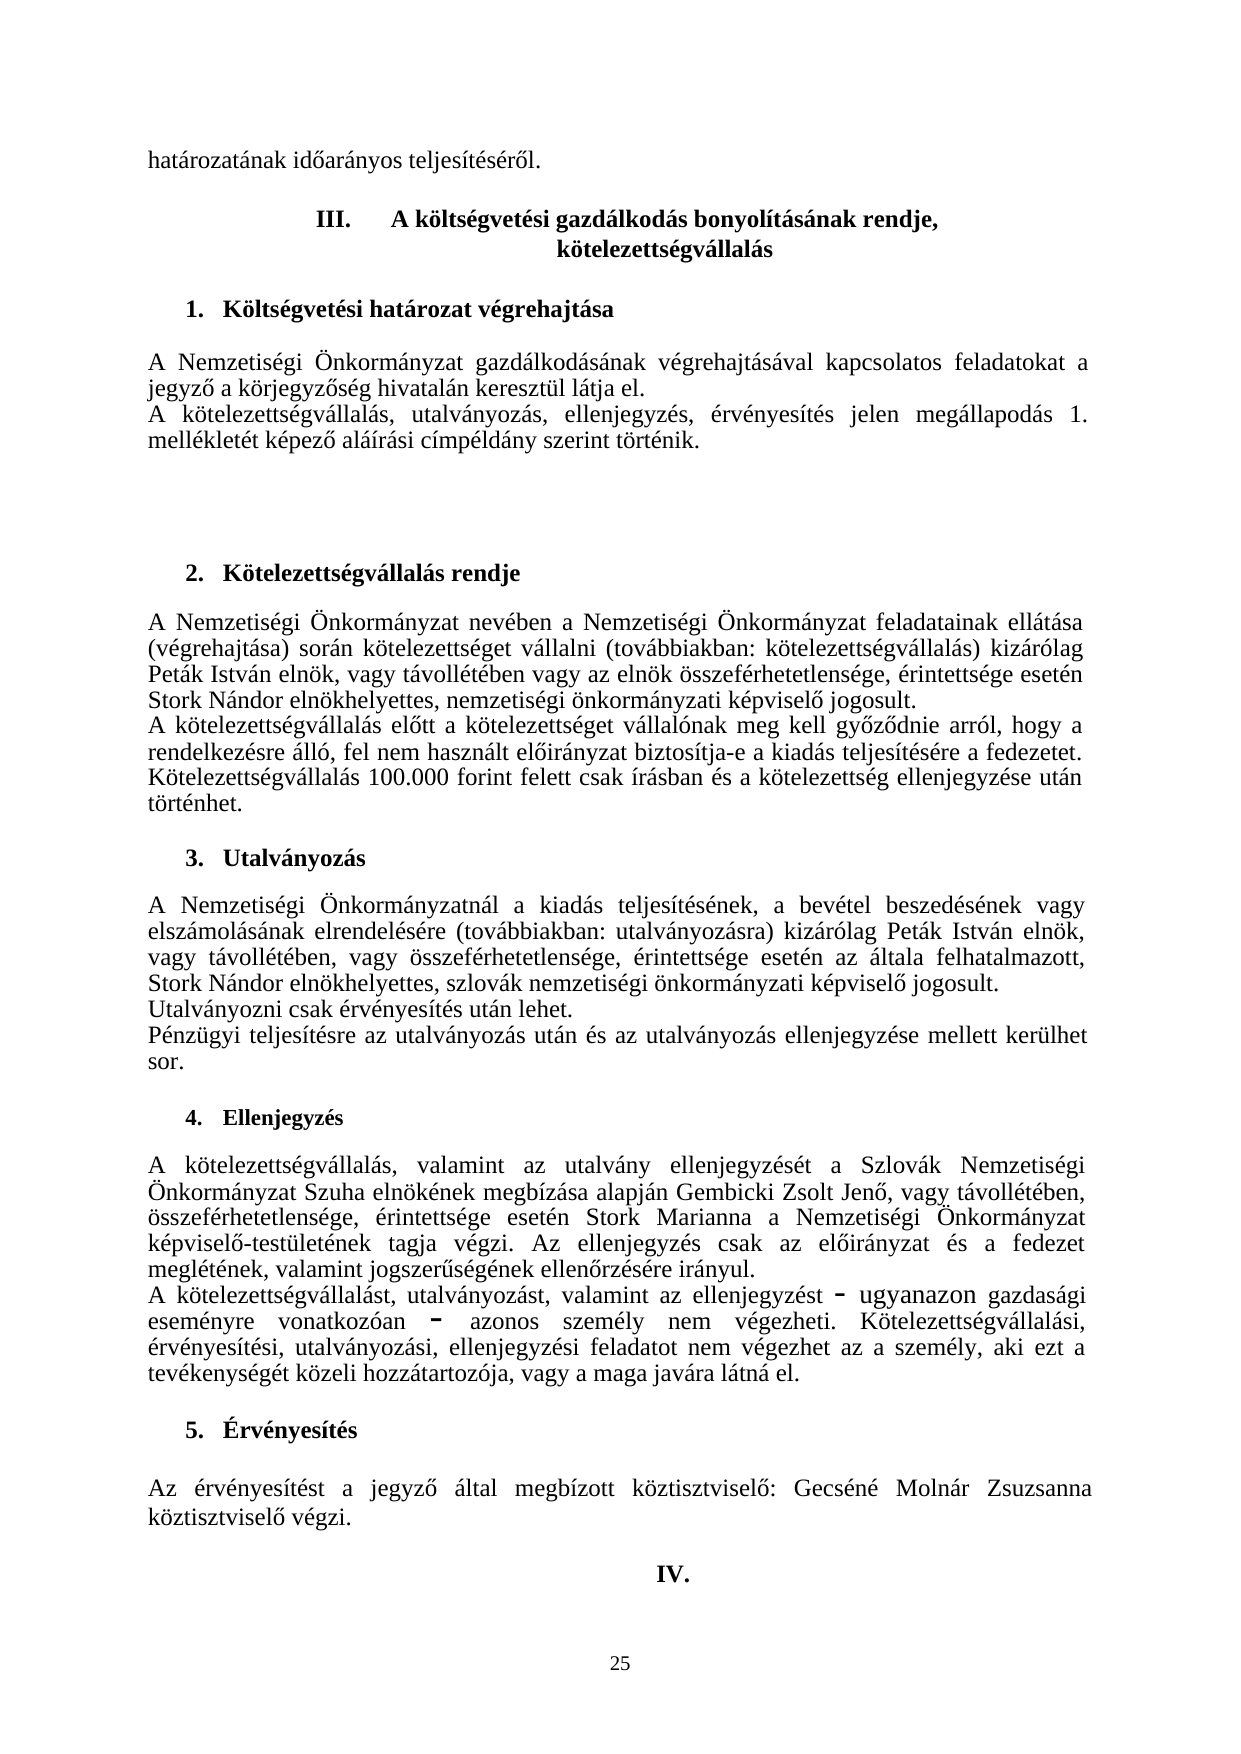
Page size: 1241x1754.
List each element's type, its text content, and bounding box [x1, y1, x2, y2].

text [148, 148, 1086, 173]
text A Nemzetiségi Önkormányzatnál a kiadás teljesítésének, a bevétel beszedésének vagy elszámolásának elrendelésére (továbbiakban: utalványozásra) kizárólag Peták István elnök, vagy távollétében, vagy összeférhetetlensége, érintettsége esetén az általa felhatalmazott, Stork Nándor elnökhelyettes, szlovák nemzetiségi önkormányzati képviselő jogosult. [148, 893, 1086, 997]
list Ellenjegyzés [185, 1103, 413, 1131]
list Érvényesítés [185, 1415, 1093, 1444]
text Utalványozni csak érvényesítés után lehet. [148, 997, 1089, 1022]
list Kötelezettségvállalás rendje [185, 557, 546, 587]
list Költségvetési határozat végrehajtása [185, 293, 664, 323]
text Az érvényesítést a jegyző által megbízott köztisztviselő: Gecséné Molnár Zsuzsanna köztisztviselő végzi. [148, 1473, 1093, 1530]
text A kötelezettségvállalás, valamint az utalvány ellenjegyzését a Szlovák Nemzetiségi Önkormányzat Szuha elnökének megbízása alapján Gembicki Zsolt Jenő, vagy távollétében, összeférhetetlensége, érintettsége esetén Stork Marianna a Nemzetiségi Önkormányzat képviselő-testületének tagja végzi. Az ellenjegyzés csak az előirányzat és a fedezet meglétének, valamint jogszerűségének ellenőrzésére irányul. [148, 1153, 1086, 1283]
text A Nemzetiségi Önkormányzat nevében a Nemzetiségi Önkormányzat feladatainak ellátása (végrehajtása) során kötelezettséget vállalni (továbbiakban: kötelezettségvállalás) kizárólag Peták István elnök, vagy távollétében vagy az elnök összeférhetetlensége, érintettsége esetén Stork Nándor elnökhelyettes, nemzetiségi önkormányzati képviselő jogosult. [148, 609, 1084, 713]
list A költségvetési gazdálkodás bonyolításának rendje, kötelezettségvállalás [294, 203, 960, 263]
text A kötelezettségvállalás, utalványozás, ellenjegyzés, érvényesítés jelen megállapodás 1. mellékletét képező aláírási címpéldány szerint történik. [148, 401, 1089, 453]
list Utalványozás [185, 842, 502, 872]
text A kötelezettségvállalás előtt a kötelezettséget vállalónak meg kell győződnie arról, hogy a rendelkezésre álló, fel nem használt előirányzat biztosítja-e a kiadás teljesítésére a fedezetet. Kötelezettségvállalás 100.000 forint felett csak írásban és a kötelezettség ellenjegyzése után történhet. [148, 713, 1084, 817]
text A Nemzetiségi Önkormányzat gazdálkodásának végrehajtásával kapcsolatos feladatokat a jegyző a körjegyzőség hivatalán keresztül látja el. [148, 349, 1089, 401]
text Pénzügyi teljesítésre az utalványozás után és az utalványozás ellenjegyzése mellett kerülhet sor. [148, 1022, 1089, 1074]
text A kötelezettségvállalást, utalványozást, valamint az ellenjegyzést - ugyanazon gazdasági eseményre vonatkozóan - azonos személy nem végezheti. Kötelezettségvállalási, érvényesítési, utalványozási, ellenjegyzési feladatot nem végezhet az a személy, aki ezt a tevékenységét közeli hozzátartozója, vagy a maga javára látná el. [148, 1283, 1086, 1387]
